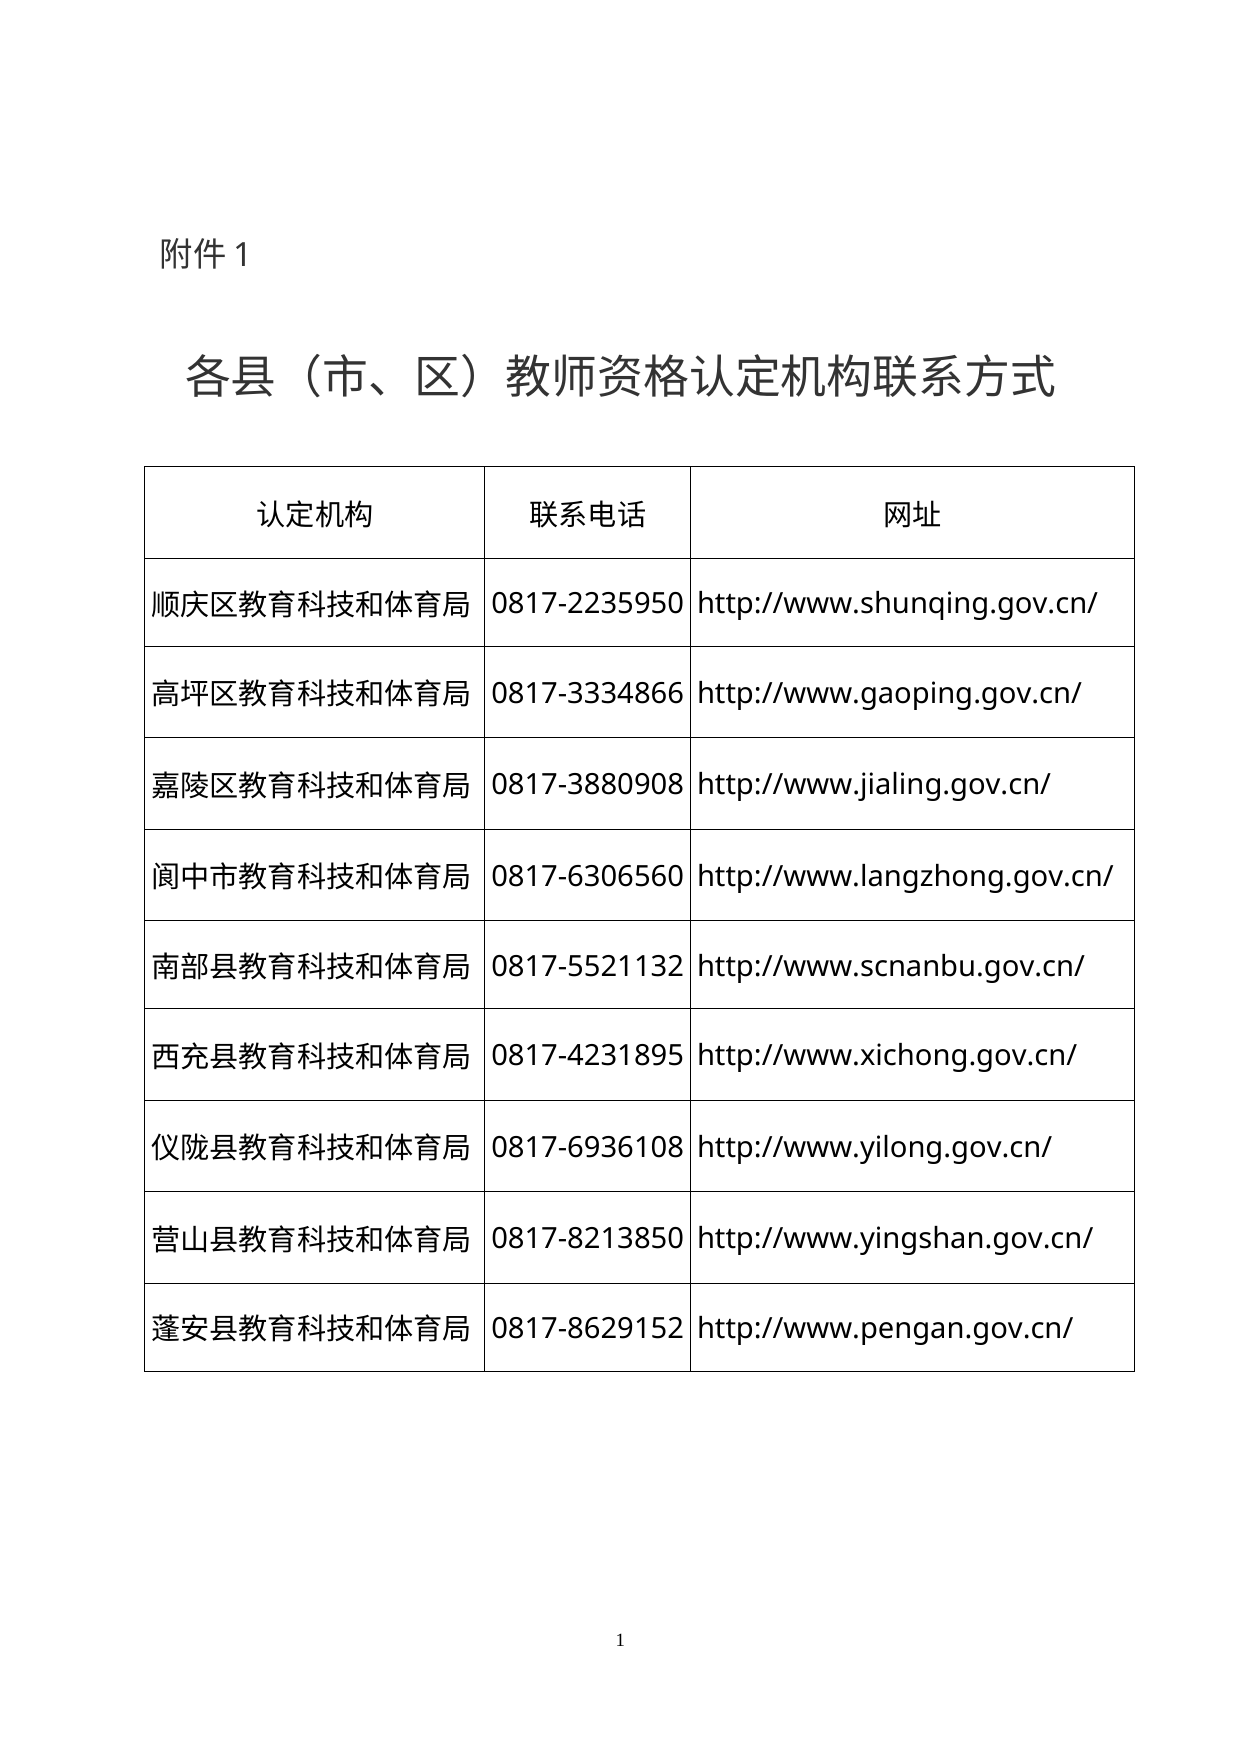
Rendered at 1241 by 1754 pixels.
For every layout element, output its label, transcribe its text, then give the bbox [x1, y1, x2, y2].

table_cell 0817-8213850 [485, 1192, 690, 1282]
table_header 网址 [691, 467, 1134, 558]
table_cell http://www.scnanbu.gov.cn/ [691, 921, 1134, 1008]
text 各县（市、区）教师资格认定机构联系方式 [159, 341, 1081, 407]
table_cell 仪陇县教育科技和体育局 [145, 1101, 484, 1191]
table_cell 0817-4231895 [485, 1009, 690, 1099]
table_cell 0817-6936108 [485, 1101, 690, 1191]
table_cell http://www.langzhong.gov.cn/ [691, 830, 1134, 920]
table_cell http://www.yilong.gov.cn/ [691, 1101, 1134, 1191]
table_cell 蓬安县教育科技和体育局 [145, 1284, 484, 1371]
table_cell 南部县教育科技和体育局 [145, 921, 484, 1008]
table_cell http://www.gaoping.gov.cn/ [691, 647, 1134, 737]
table_cell 嘉陵区教育科技和体育局 [145, 738, 484, 829]
table_cell 0817-3880908 [485, 738, 690, 829]
table_cell 顺庆区教育科技和体育局 [145, 559, 484, 646]
table_header 认定机构 [145, 467, 484, 558]
table_cell 0817-3334866 [485, 647, 690, 737]
table_cell http://www.yingshan.gov.cn/ [691, 1192, 1134, 1282]
table_cell 西充县教育科技和体育局 [145, 1009, 484, 1099]
table_cell http://www.pengan.gov.cn/ [691, 1284, 1134, 1371]
table_cell 0817-6306560 [485, 830, 690, 920]
table_cell 0817-5521132 [485, 921, 690, 1008]
table_cell 0817-8629152 [485, 1284, 690, 1371]
table_header 联系电话 [485, 467, 690, 558]
table_cell http://www.jialing.gov.cn/ [691, 738, 1134, 829]
text 附件1 [159, 228, 1081, 276]
table_cell http://www.shunqing.gov.cn/ [691, 559, 1134, 646]
table_cell 0817-2235950 [485, 559, 690, 646]
table_cell 营山县教育科技和体育局 [145, 1192, 484, 1282]
table_cell http://www.xichong.gov.cn/ [691, 1009, 1134, 1099]
table_cell 高坪区教育科技和体育局 [145, 647, 484, 737]
table_cell 阆中市教育科技和体育局 [145, 830, 484, 920]
